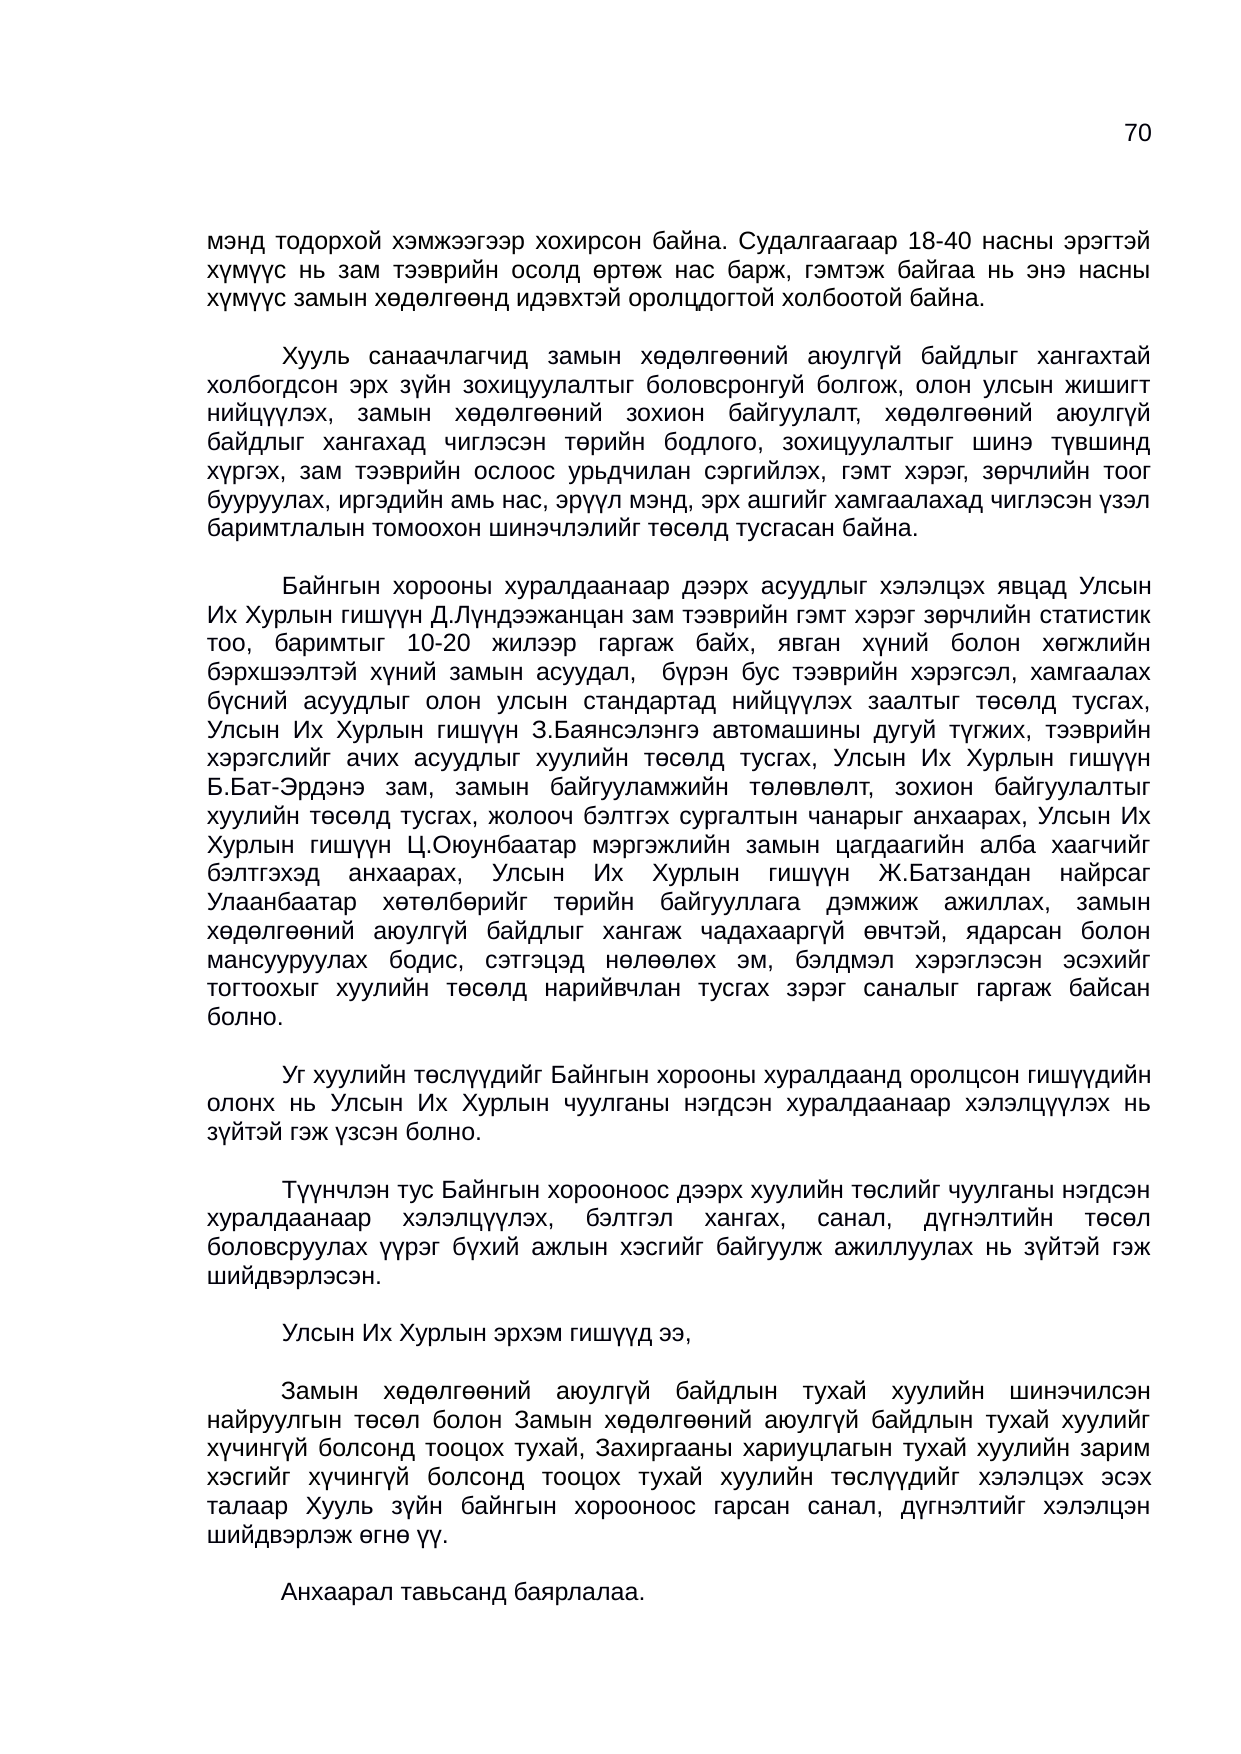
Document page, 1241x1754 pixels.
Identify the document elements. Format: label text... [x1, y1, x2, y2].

text Замын хөдөлгөөний аюулгүй байдлын тухай хуулийн шинэчилсэн найруулгын төсөл болон Замын хөдөлгөөний аюулгүй байдлын тухай хуулийг хүчингүй болсонд тооцох тухай, Захиргааны хариуцлагын тухай хуулийн зарим хэсгийг хүчингүй болсонд тооцох тухай хуулийн төслүүдийг хэлэлцэх эсэх талаар Хууль зүйн байнгын хорооноос гарсан санал, дүгнэлтийг хэлэлцэн шийдвэрлэж өгнө үү. [207, 1376, 1152, 1405]
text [207, 226, 1152, 312]
text Түүнчлэн тус Байнгын хорооноос дээрх хуулийн төслийг чуулганы нэгдсэн хуралдаанаар хэлэлцүүлэх, бэлтгэл хангах, санал, дүгнэлтийн төсөл боловсруулах үүрэг бүхий ажлын хэсгийг байгуулж ажиллуулах нь зүйтэй гэж шийдвэрлэсэн. [207, 1174, 1152, 1289]
text Анхаарал тавьсанд баярлалаа. [207, 1577, 1152, 1606]
text Улсын Их Хурлын эрхэм гишүүд ээ, [207, 1318, 1152, 1347]
text Замын хөдөлгөөний аюулгүй байдлын тухай хуулийн шинэчилсэн найруулгын төсөл болон Замын хөдөлгөөний аюулгүй байдлын тухай хуулийг хүчингүй болсонд тооцох тухай, Захиргааны хариуцлагын тухай хуулийн зарим хэсгийг хүчингүй болсонд тооцох тухай хуулийн төслүүдийг хэлэлцэх эсэх талаар Хууль зүйн байнгын хорооноос гарсан санал, дүгнэлтийг хэлэлцэн шийдвэрлэж өгнө үү. [207, 1462, 1152, 1548]
text Байнгын хорооны хуралдаанаар дээрх асуудлыг хэлэлцэх явцад Улсын Их Хурлын гишүүн Д.Лүндээжанцан зам тээврийн гэмт хэрэг зөрчлийн статистик тоо, баримтыг 10-20 жилээр гаргаж байх, явган хүний болон хөгжлийн бэрхшээлтэй хүний замын асуудал, бүрэн бус тээврийн хэрэгсэл, хамгаалах бүсний асуудлыг олон улсын стандартад нийцүүлэх заалтыг төсөлд тусгах, Улсын Их Хурлын гишүүн З.Баянсэлэнгэ автомашины дугуй түгжих, тээврийн хэрэгслийг ачих асуудлыг хуулийн төсөлд тусгах, Улсын Их Хурлын гишүүн Б.Бат-Эрдэнэ зам, замын байгууламжийн төлөвлөлт, зохион байгуулалтыг хуулийн төсөлд тусгах, жолооч бэлтгэх сургалтын чанарыг анхаарах, Улсын Их Хурлын гишүүн Ц.Оюунбаатар мэргэжлийн замын цагдаагийн алба хаагчийг бэлтгэхэд анхаарах, Улсын Их Хурлын гишүүн Ж.Батзандан найрсаг Улаанбаатар хөтөлбөрийг төрийн байгууллага дэмжиж ажиллах, замын хөдөлгөөний аюулгүй байдлыг хангаж чадахааргүй өвчтэй, ядарсан болон мансууруулах бодис, сэтгэцэд нөлөөлөх эм, бэлдмэл хэрэглэсэн эсэхийг тогтоохыг хуулийн төсөлд нарийвчлан тусгах зэрэг саналыг гаргаж байсан болно. [207, 571, 1152, 1031]
text Хууль санаачлагчид замын хөдөлгөөний аюулгүй байдлыг хангахтай холбогдсон эрх зүйн зохицуулалтыг боловсронгуй болгож, олон улсын жишигт нийцүүлэх, замын хөдөлгөөний зохион байгуулалт, хөдөлгөөний аюулгүй байдлыг хангахад чиглэсэн төрийн бодлого, зохицуулалтыг шинэ түвшинд хүргэх, зам тээврийн ослоос урьдчилан сэргийлэх, гэмт хэрэг, зөрчлийн тоог бууруулах, иргэдийн амь нас, эрүүл мэнд, эрх ашгийг хамгаалахад чиглэсэн үзэл баримтлалын томоохон шинэчлэлийг төсөлд тусгасан байна. [207, 341, 1152, 542]
text Уг хуулийн төслүүдийг Байнгын хорооны хуралдаанд оролцсон гишүүдийн олонх нь Улсын Их Хурлын чуулганы нэгдсэн хуралдаанаар хэлэлцүүлэх нь зүйтэй гэж үзсэн болно. [207, 1059, 1152, 1146]
